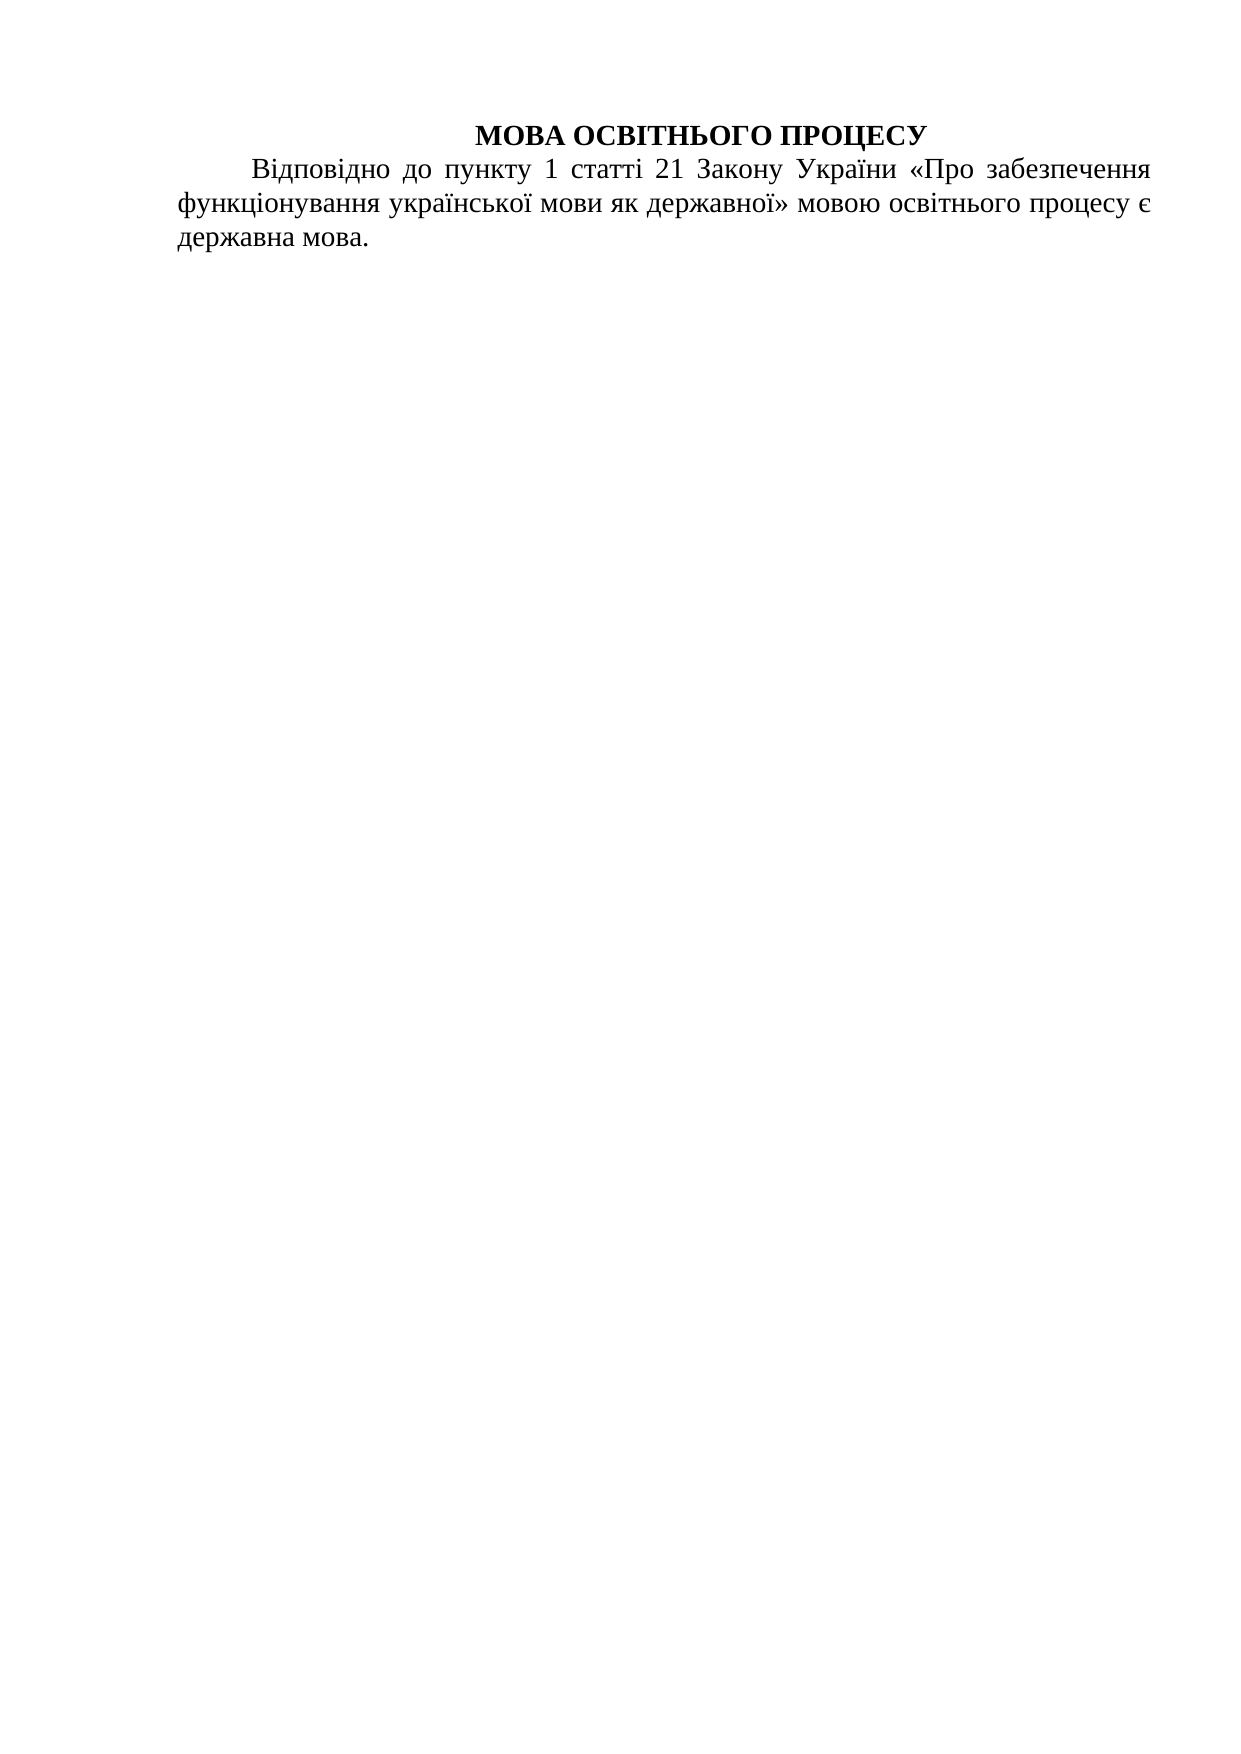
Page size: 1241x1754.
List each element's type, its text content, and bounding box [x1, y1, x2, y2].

text МОВА ОСВІТНЬОГО ПРОЦЕСУ [177, 118, 1152, 152]
text Відповідно до пункту 1 статті 21 Закону України «Про забезпечення функціонування української мови як державної» мовою освітнього процесу є державна мова. [177, 152, 1152, 252]
